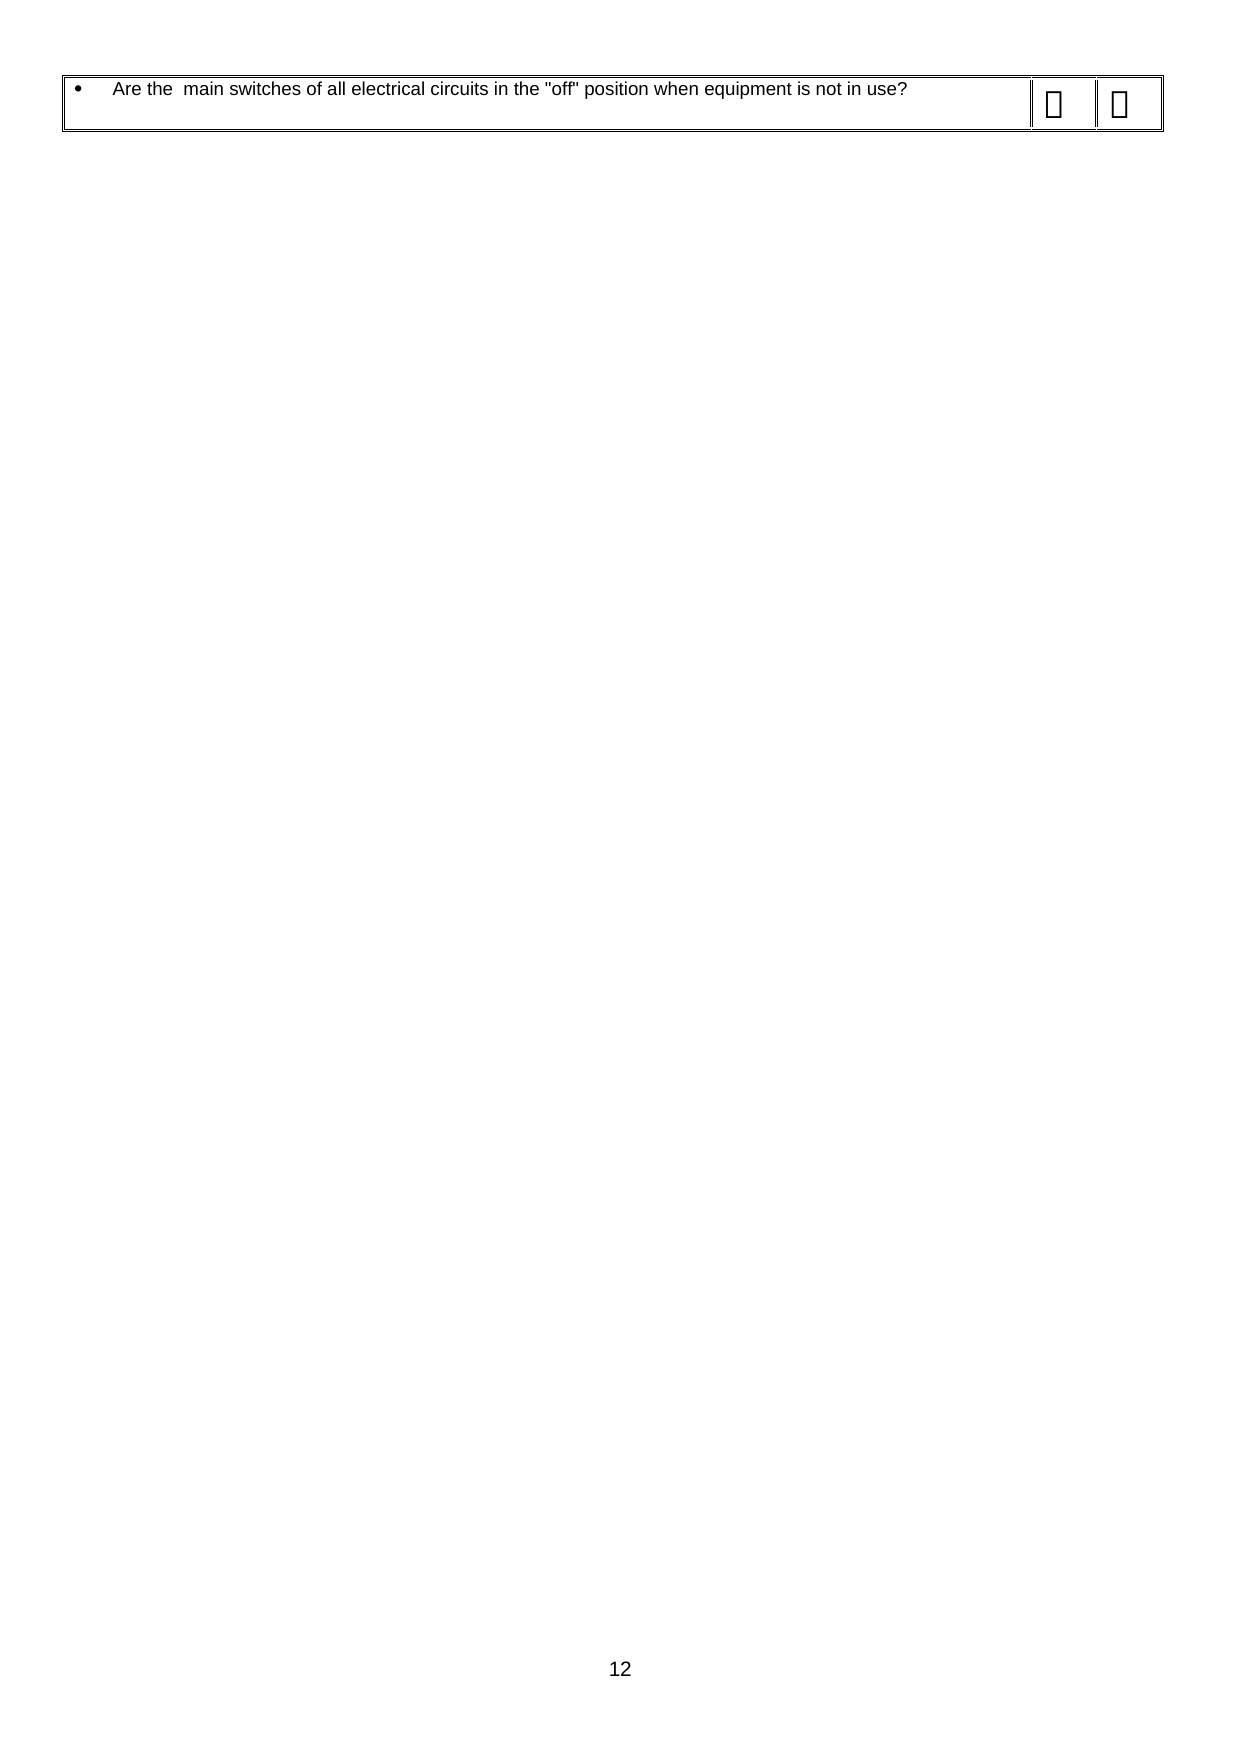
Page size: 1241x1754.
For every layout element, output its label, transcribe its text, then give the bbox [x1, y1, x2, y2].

table_cell Are the main switches of all electrical circuits in the "off" position when equipment is not in use? [65, 78, 1031, 129]
table_cell  [1097, 78, 1161, 129]
table_cell  [1031, 76, 1097, 129]
